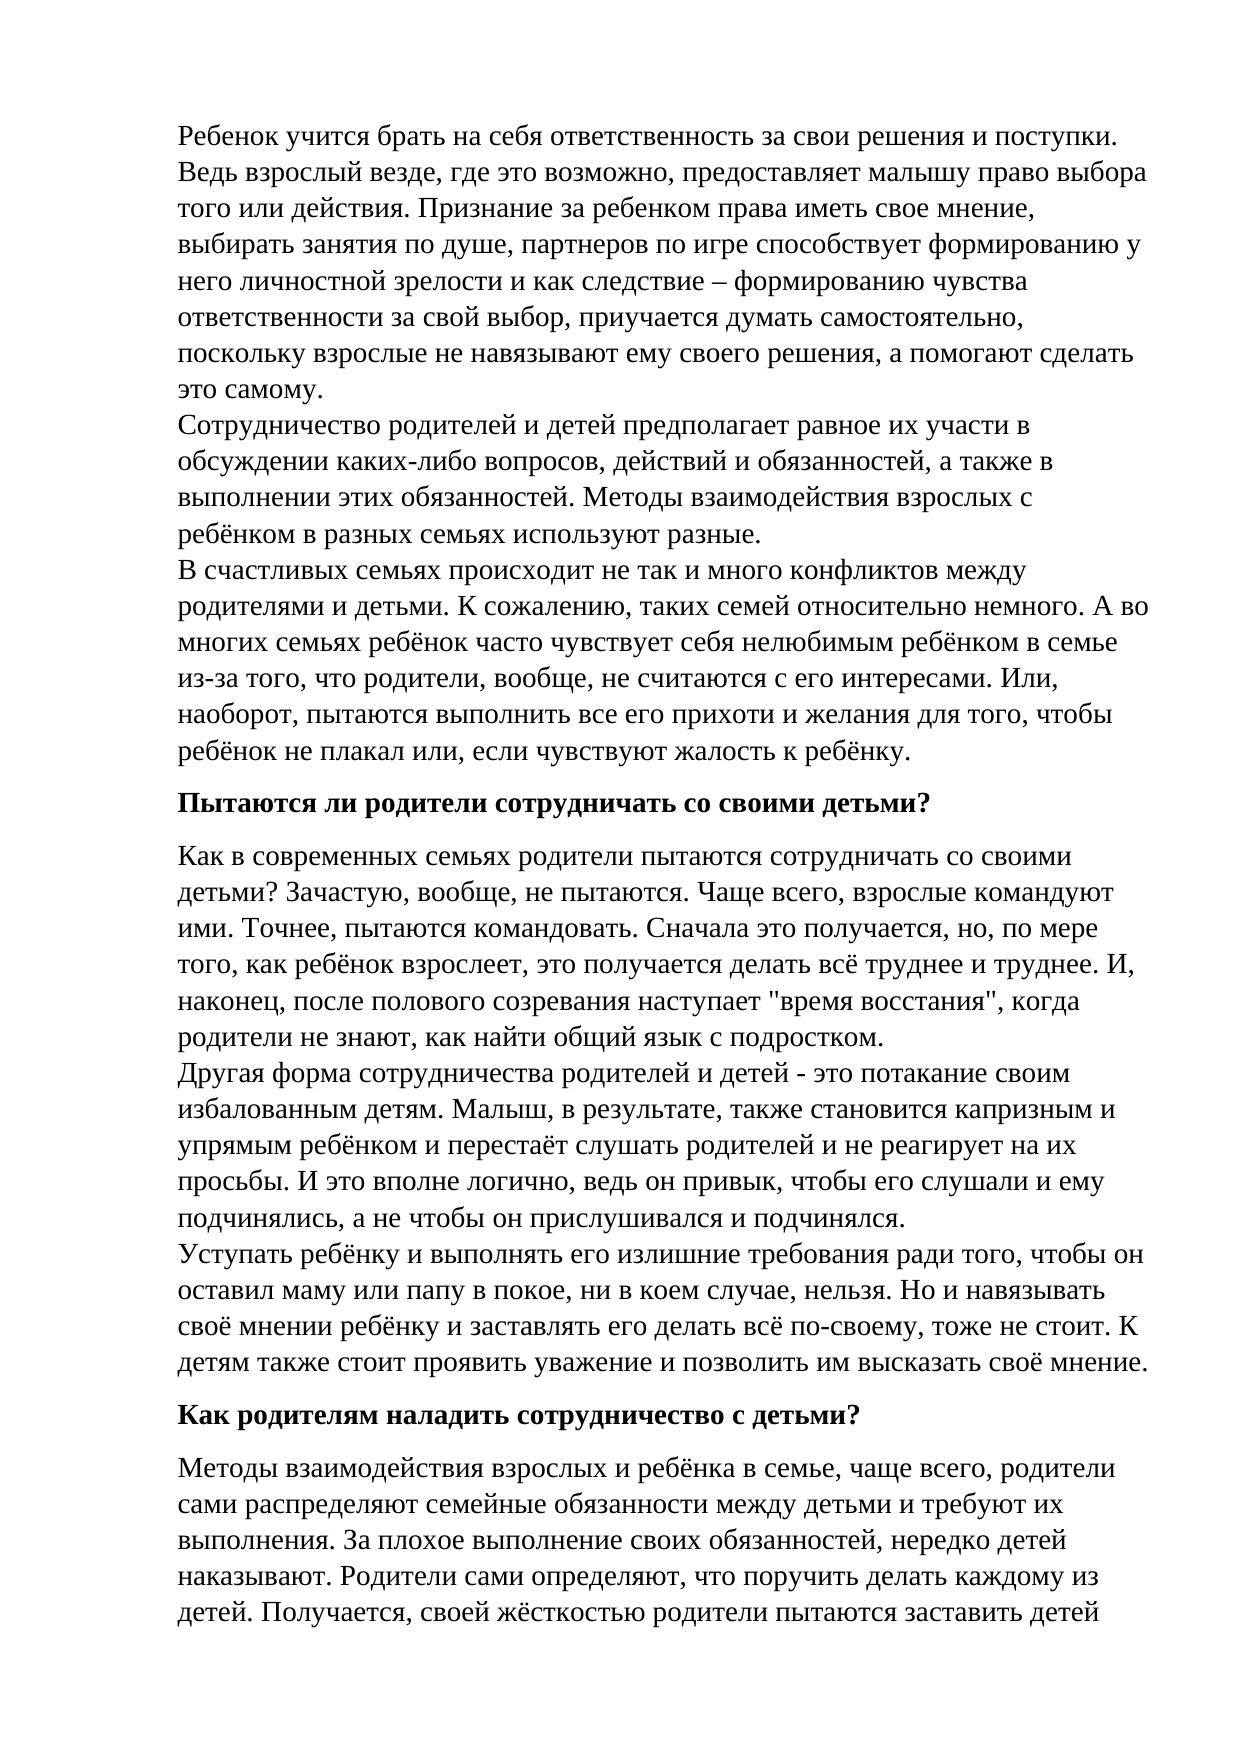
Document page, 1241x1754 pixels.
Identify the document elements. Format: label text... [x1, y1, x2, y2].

text Как в современных семьях родители пытаются сотрудничать со своими детьми? Зачастую, вообще, не пытаются. Чаще всего, взрослые командуют ими. Точнее, пытаются командовать. Сначала это получается, но, по мере того, как ребёнок взрослеет, это получается делать всё труднее и труднее. И, наконец, после полового созревания наступает "время восстания", когда родители не знают, как найти общий язык с подростком. Другая форма сотрудничества родителей и детей - это потакание своим избалованным детям. Малыш, в результате, также становится капризным и упрямым ребёнком и перестаёт слушать родителей и не реагирует на их просьбы. И это вполне логично, ведь он привык, чтобы его слушали и ему подчинялись, а не чтобы он прислушивался и подчинялся. Уступать ребёнку и выполнять его излишние требования ради того, чтобы он оставил маму или папу в покое, ни в коем случае, нельзя. Но и навязывать своё мнении ребёнку и заставлять его делать всё по-своему, тоже не стоит. К детям также стоит проявить уважение и позволить им высказать своё мнение. [177, 838, 1152, 1378]
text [177, 1450, 1152, 1628]
text Пытаются ли родители сотрудничать со своими детьми? [177, 785, 1152, 819]
text Как родителям наладить сотрудничество с детьми? [177, 1397, 1152, 1431]
text Ребенок учится брать на себя ответственность за свои решения и поступки. Ведь взрослый везде, где это возможно, предоставляет малышу право выбора того или действия. Признание за ребенком права иметь свое мнение, выбирать занятия по душе, партнеров по игре способствует формированию у него личностной зрелости и как следствие – формированию чувства ответственности за свой выбор, приучается думать самостоятельно, поскольку взрослые не навязывают ему своего решения, а помогают сделать это самому. Сотрудничество родителей и детей предполагает равное их участи в обсуждении каких-либо вопросов, действий и обязанностей, а также в выполнении этих обязанностей. Методы взаимодействия взрослых с ребёнком в разных семьях используют разные. В счастливых семьях происходит не так и много конфликтов между родителями и детьми. К сожалению, таких семей относительно немного. А во многих семьях ребёнок часто чувствует себя нелюбимым ребёнком в семье из-за того, что родители, вообще, не считаются с его интересами. Или, наоборот, пытаются выполнить все его прихоти и желания для того, чтобы ребёнок не плакал или, если чувствуют жалость к ребёнку. [177, 118, 1152, 766]
